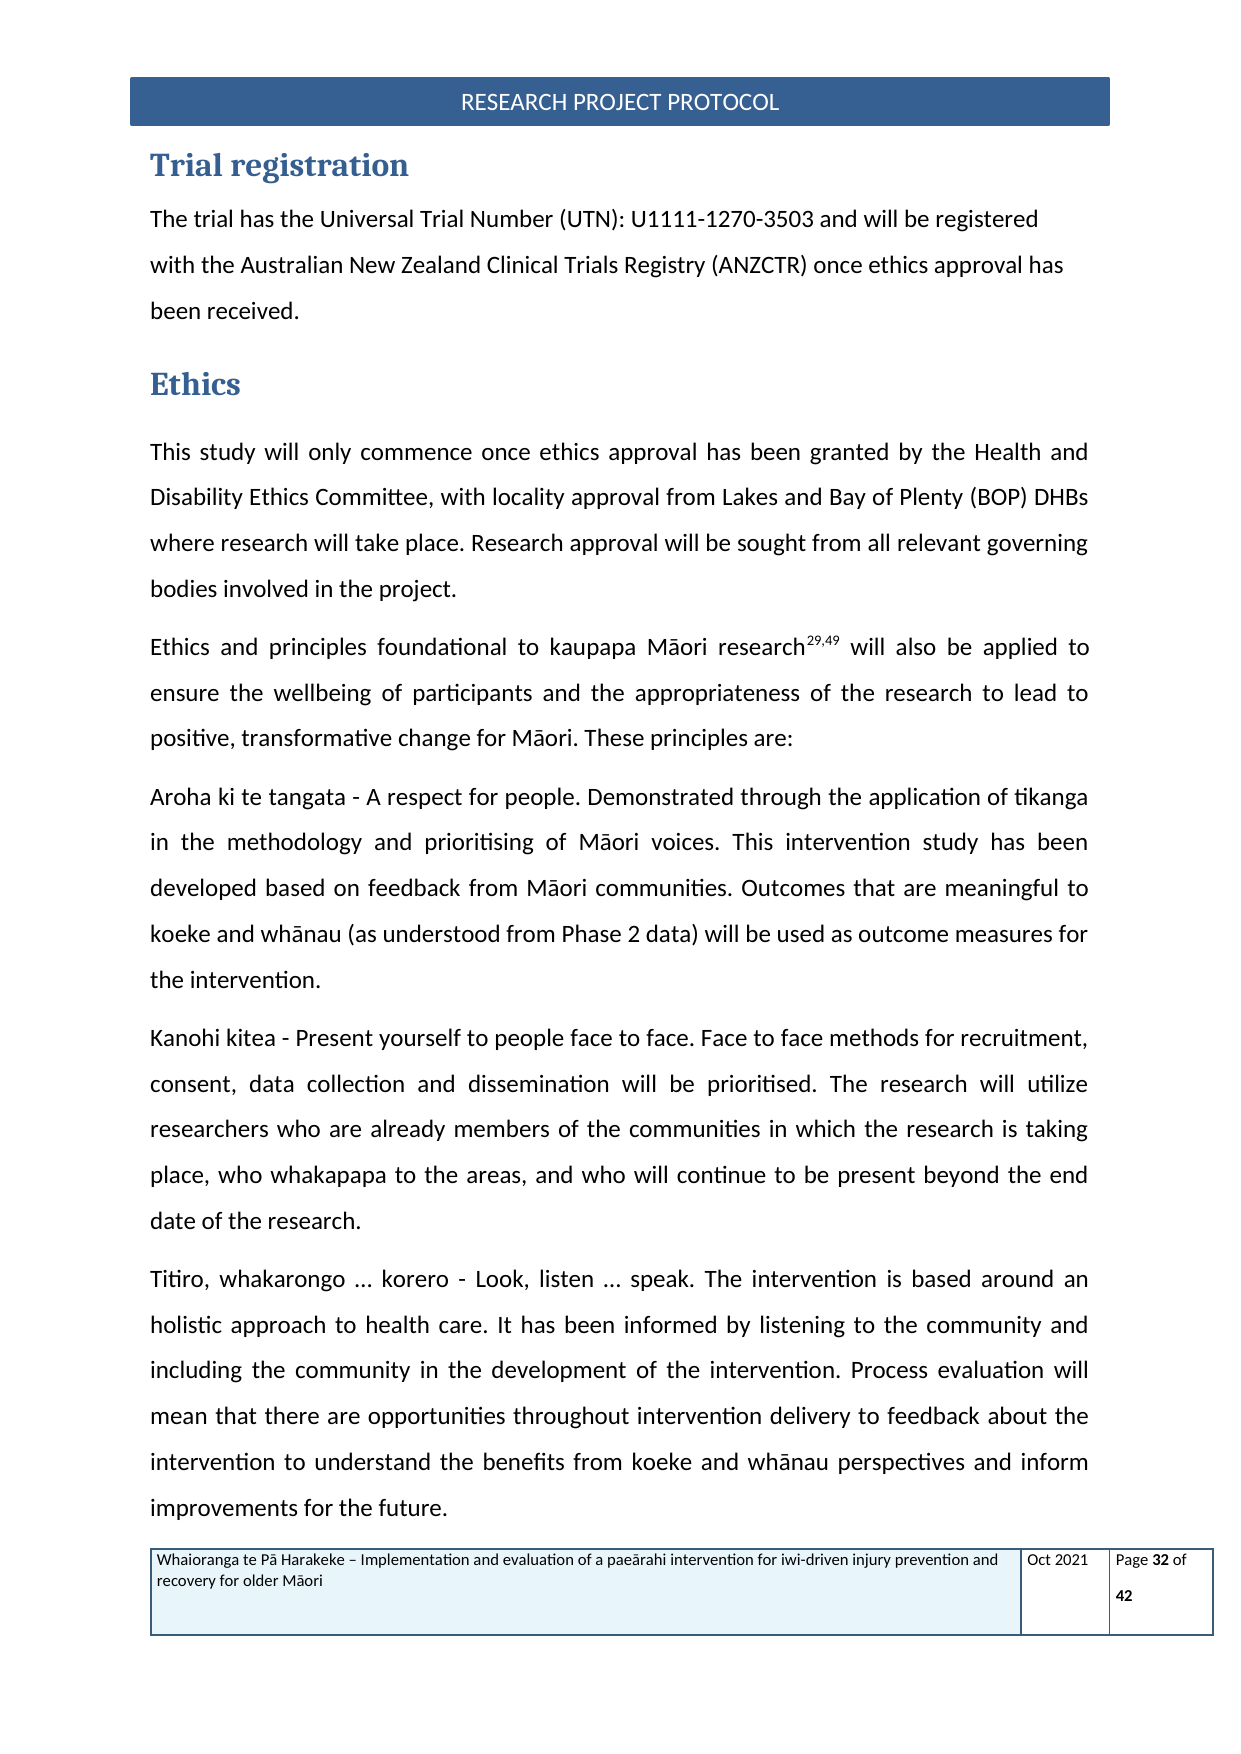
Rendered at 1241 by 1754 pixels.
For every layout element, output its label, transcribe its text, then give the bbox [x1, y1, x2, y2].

text This study will only commence once ethics approval has been granted by the Health and Disability Ethics Committee, with locality approval from Lakes and Bay of Plenty (BOP) DHBs where research will take place. Research approval will be sought from all relevant governing bodies involved in the project. [150, 436, 1090, 603]
subtitle Trial registration [150, 126, 1090, 184]
text Titiro, whakarongo … korero - Look, listen … speak. The intervention is based around an holistic approach to health care. It has been informed by listening to the community and including the community in the development of the intervention. Process evaluation will mean that there are opportunities throughout intervention delivery to feedback about the intervention to understand the benefits from koeke and whānau perspectives and inform improvements for the future. [150, 1263, 1090, 1522]
subtitle Ethics [150, 366, 1090, 404]
text Kanohi kitea - Present yourself to people face to face. Face to face methods for recruitment, consent, data collection and dissemination will be prioritised. The research will utilize researchers who are already members of the communities in which the research is taking place, who whakapapa to the areas, and who will continue to be present beyond the end date of the research. [150, 1022, 1090, 1235]
text The trial has the Universal Trial Number (UTN): U1111-1270-3503 and will be registered with the Australian New Zealand Clinical Trials Registry (ANZCTR) once ethics approval has been received. [150, 203, 1090, 326]
text Ethics and principles foundational to kaupapa Māori research29,49 will also be applied to ensure the wellbeing of participants and the appropriateness of the research to lead to positive, transformative change for Māori. These principles are: [150, 631, 1090, 753]
text Aroha ki te tangata - A respect for people. Demonstrated through the application of tikanga in the methodology and prioritising of Māori voices. This intervention study has been developed based on feedback from Māori communities. Outcomes that are meaningful to koeke and whānau (as understood from Phase 2 data) will be used as outcome measures for the intervention. [150, 781, 1090, 994]
